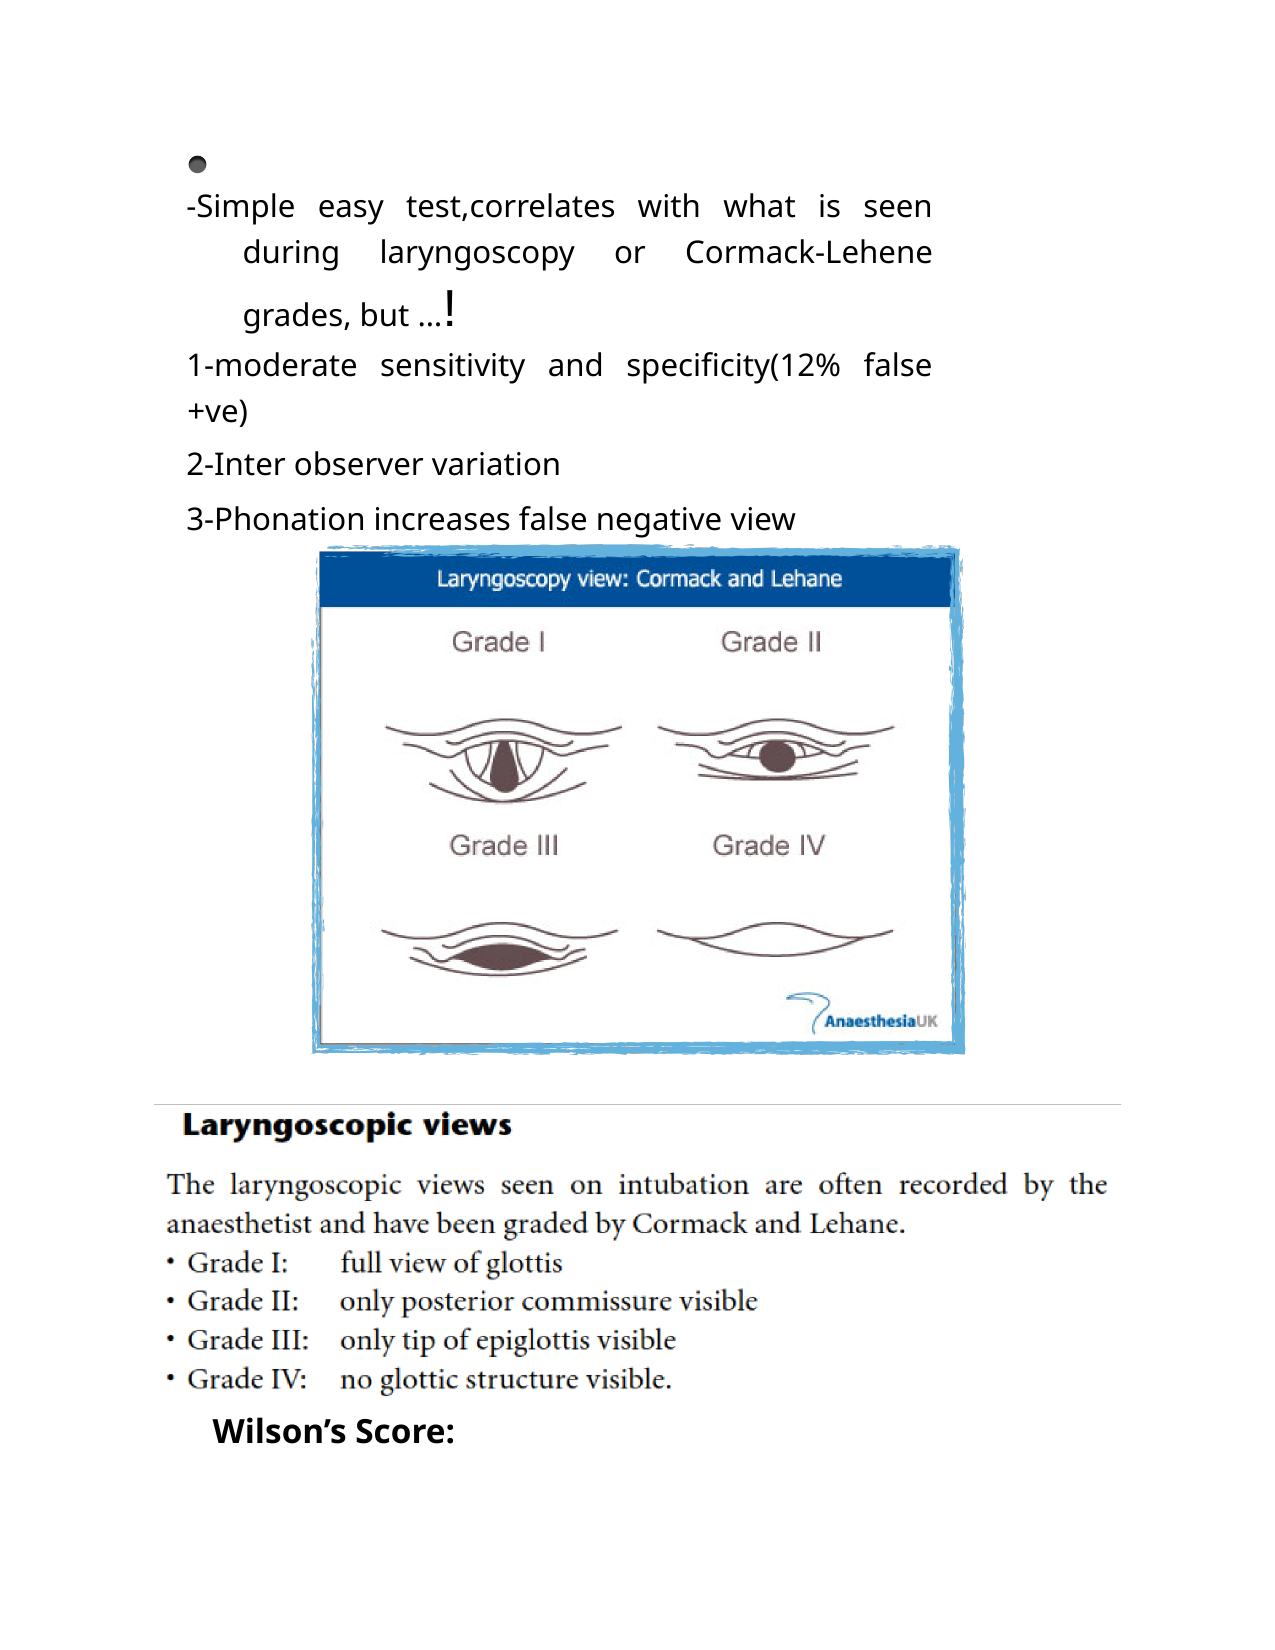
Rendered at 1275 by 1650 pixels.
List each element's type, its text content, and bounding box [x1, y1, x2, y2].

picture [187, 154, 208, 176]
text 1-moderate sensitivity and specificity(12% false +ve) [186, 343, 933, 431]
picture [153, 543, 1122, 1406]
text Wilson’s Score: [212, 1408, 1081, 1453]
text -Simple easy test,correlates with what is seen during laryngoscopy or Cormack-Lehene grades, but … ! [186, 184, 933, 338]
text 3-Phonation increases false negative view [186, 497, 933, 540]
text 2-Inter observer variation [186, 442, 933, 485]
